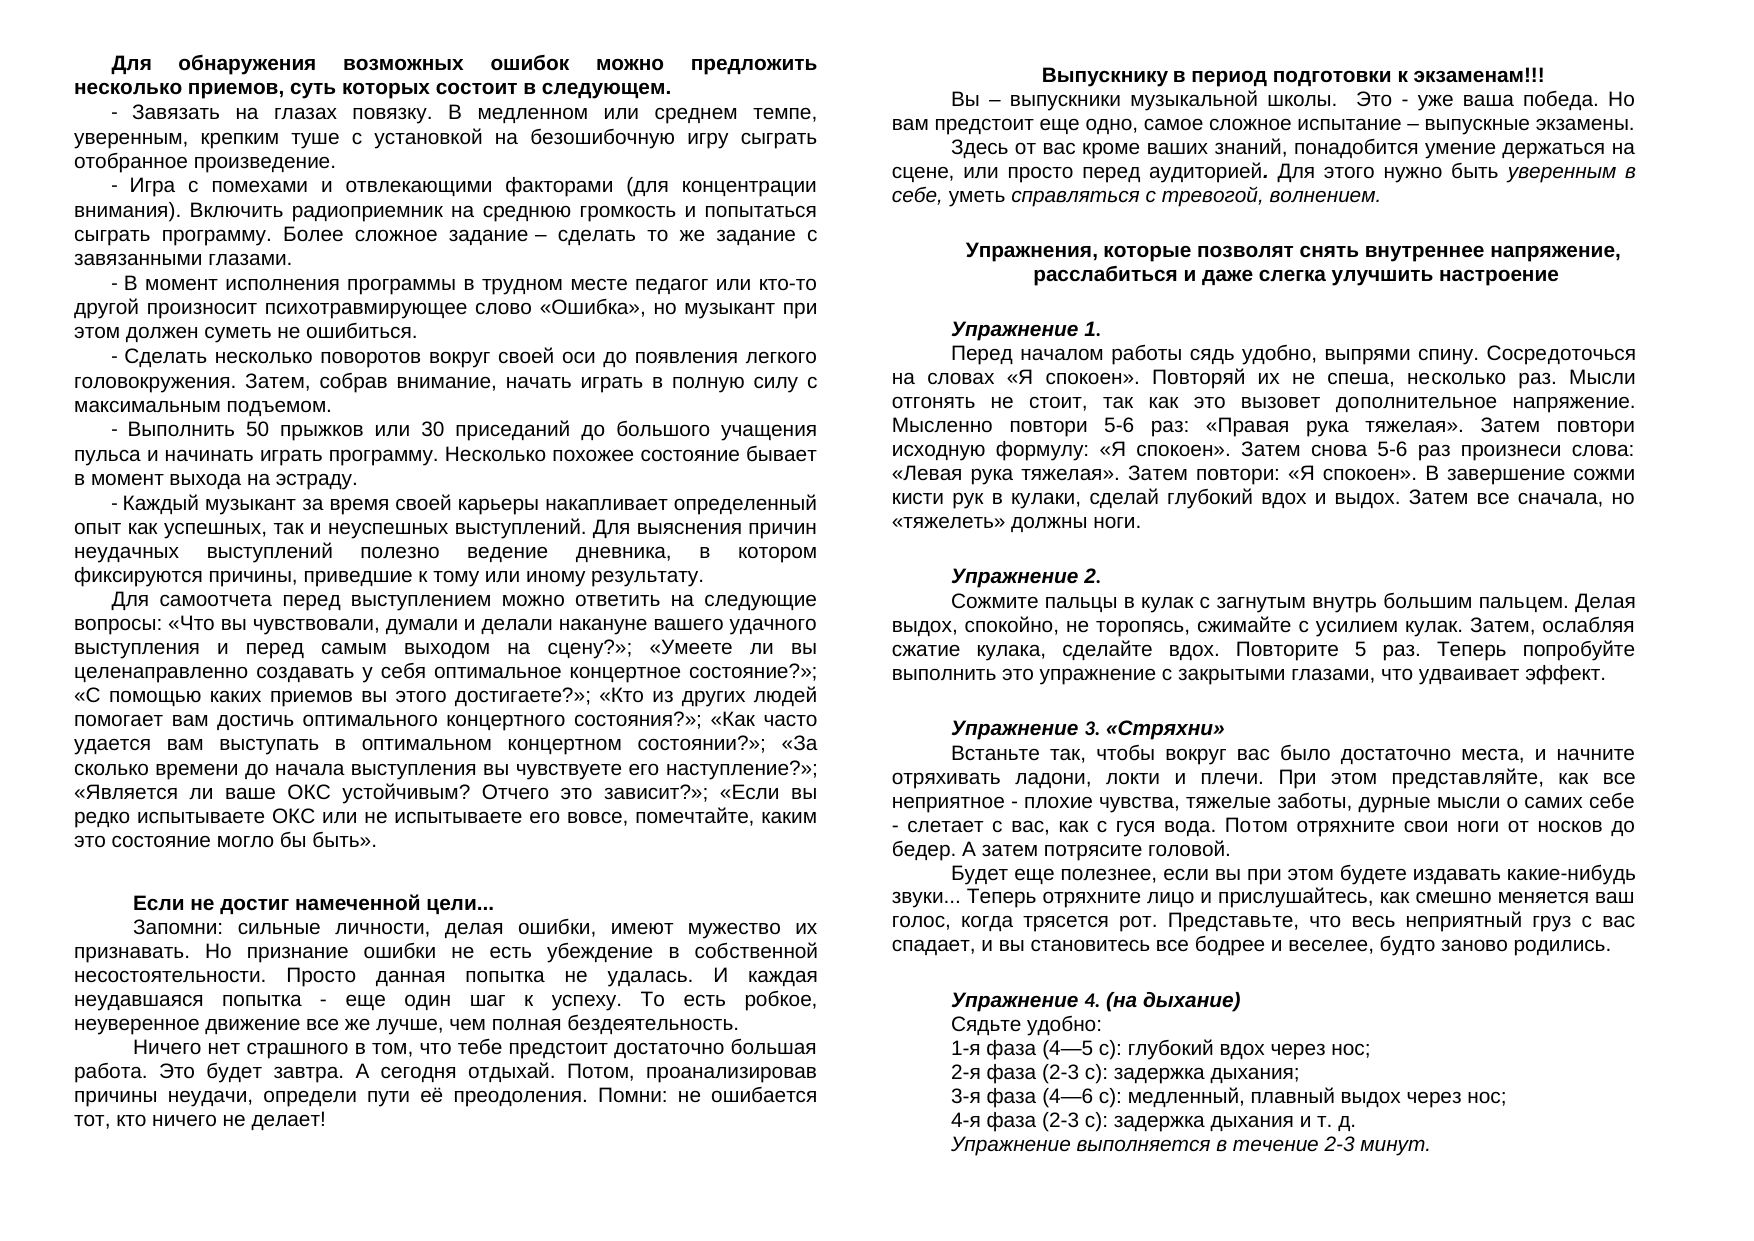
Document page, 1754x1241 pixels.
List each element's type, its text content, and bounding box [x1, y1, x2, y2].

text Упражнение 2. [892, 563, 1636, 589]
text Для обнаружения возможных ошибок можно предложить несколько приемов, суть которых состоит в следующем. [74, 51, 818, 99]
text Упражнение выполняется в течение 2-3 минут. [892, 1132, 1636, 1156]
text Если не достиг намеченной цели... [74, 891, 818, 915]
text - Сделать несколько поворотов вокруг своей оси до появления легкого головокружения. Затем, собрав внимание, начать играть в полную силу с максимальным подъемом. [74, 343, 818, 416]
text - Каждый музыкант за время своей карьеры накапливает определенный опыт как успешных, так и неуспешных выступлений. Для выяснения причин неудачных выступлений полезно ведение дневника, в котором фиксируются причины, приведшие к тому или иному результату. [74, 490, 818, 587]
text Упражнение 3. «Стряхни» [892, 715, 1636, 741]
text Сядьте удобно: [892, 1012, 1636, 1036]
text Упражнения,которые позволят снять внутреннее напряжение, [892, 237, 1636, 261]
text Ничего нет страшного в том, что тебе предстоит достаточно большая работа. Это будет завтра. А сегодня отдыхай. Потом, проанализировав причины неудачи, определи пути её преодоления. Помни: не ошибается тот, кто ничего не делает! [74, 1035, 818, 1131]
text 1-я фаза (4—5 с): глубокий вдох через нос; [892, 1036, 1636, 1060]
text - Выполнить 50 прыжков или 30 приседаний до большого учащения пульса и начинать играть программу. Несколько похожее состояние бывает в момент выхода на эстраду. [74, 416, 818, 490]
text - Завязать на глазах повязку. В медленном или среднем темпе, уверенным, крепким туше с установкой на безошибочную игру сыграть отобранное произведение. [74, 99, 818, 172]
text Сожмите пальцы в кулак с загнутым внутрь большим пальцем. Делая выдох, спокойно, не торопясь, сжимайте с усилием кулак. Затем, ослабляя сжатие кулака, сделайте вдох. Повторите 5 раз. Теперь попробуйте выполнить это упражнение с закрытыми глазами, что удваивает эффект. [892, 589, 1636, 685]
text Встаньте так, чтобы вокруг вас было достаточно места, и начните отряхивать ладони, локти и плечи. При этом представляйте, как все неприятное - плохие чувства, тяжелые заботы, дурные мысли о самих себе - слетает с вас, как с гуся вода. Потом отряхните свои ноги от носков до бедер. А затем потрясите головой. [892, 741, 1636, 860]
text - Игра с помехами и отвлекающими факторами (для концентрации внимания). Включить радиоприемник на среднюю громкость и попытаться сыграть программу. Более сложное задание – сделать то же задание с завязанными глазами. [74, 172, 818, 270]
text Перед началом работы сядь удобно, выпрями спину. Сосредоточься на словах «Я спокоен». Повторяй их не спеша, несколько раз. Мысли отгонять не стоит, так как это вызовет дополнительное напряжение. Мысленно повтори 5-6 раз: «Правая рука тяжелая». Затем повтори исходную формулу: «Я спокоен». Затем снова 5-6 раз произнеси слова: «Левая рука тяжелая». Затем повтори: «Я спокоен». В завершение сожми кисти рук в кулаки, сделай глубокий вдох и выдох. Затем все сначала, но «тяжелеть» должны ноги. [892, 341, 1636, 533]
text Упражнение 4. (на дыхание) [892, 987, 1636, 1012]
text - В момент исполнения программы в трудном месте педагог или кто-то другой произносит психотравмирующее слово «Ошибка», но музыкант при этом должен суметь не ошибиться. [74, 270, 818, 343]
text Запомни: сильные личности, делая ошибки, имеют мужество их признавать. Но признание ошибки не есть убеждение в собственной несостоятельности. Просто данная попытка не удалась. И каждая неудавшаяся попытка - еще один шаг к успеху. То есть робкое, неуверенное движение все же лучше, чем полная бездеятельность. [74, 915, 818, 1035]
text Для самоотчета перед выступлением можно ответить на следующие вопросы: «Что вы чувствовали, думали и делали накануне вашего удачного выступления и перед самым выходом на сцену?»; «Умеете ли вы целенаправленно создавать у себя оптимальное концертное состояние?»; «С помощью каких приемов вы этого достигаете?»; «Кто из других людей помогает вам достичь оптимального концертного состояния?»; «Как часто удается вам выступать в оптимальном концертном состоянии?»; «За сколько времени до начала выступления вы чувствуете его наступление?»; «Является ли ваше ОКС устойчивым? Отчего это зависит?»; «Если вы редко испытываете ОКС или не испытываете его вовсе, помечтайте, каким это состояние могло бы быть». [74, 587, 818, 852]
text 3-я фаза (4—6 с): медленный, плавный выдох через нос; [892, 1084, 1636, 1108]
text Выпускнику в период подготовки к экзаменам!!! [892, 63, 1636, 87]
text Будет еще полезнее, если вы при этом будете издавать какие-нибудь звуки... Теперь отряхните лицо и прислушайтесь, как смешно меняется ваш голос, когда трясется рот. Представьте, что весь неприятный груз с вас спадает, и вы становитесь все бодрее и веселее, будто заново родились. [892, 860, 1636, 956]
text Упражнение 1. [892, 316, 1636, 341]
text 4-я фаза (2-3 с): задержка дыхания и т. д. [892, 1108, 1636, 1132]
text Здесь от вас кроме ваших знаний, понадобится умение держаться на сцене, или просто перед аудиторией. Для этого нужно быть уверенным в себе, уметь справляться с тревогой, волнением. [892, 135, 1636, 207]
text Вы – выпускники музыкальной школы. Это - уже ваша победа. Но вам предстоит еще одно, самое сложное испытание – выпускные экзамены. [892, 87, 1636, 135]
text расслабиться и даже слегка улучшить настроение [892, 261, 1636, 285]
text 2-я фаза (2-3 с): задержка дыхания; [892, 1060, 1636, 1084]
